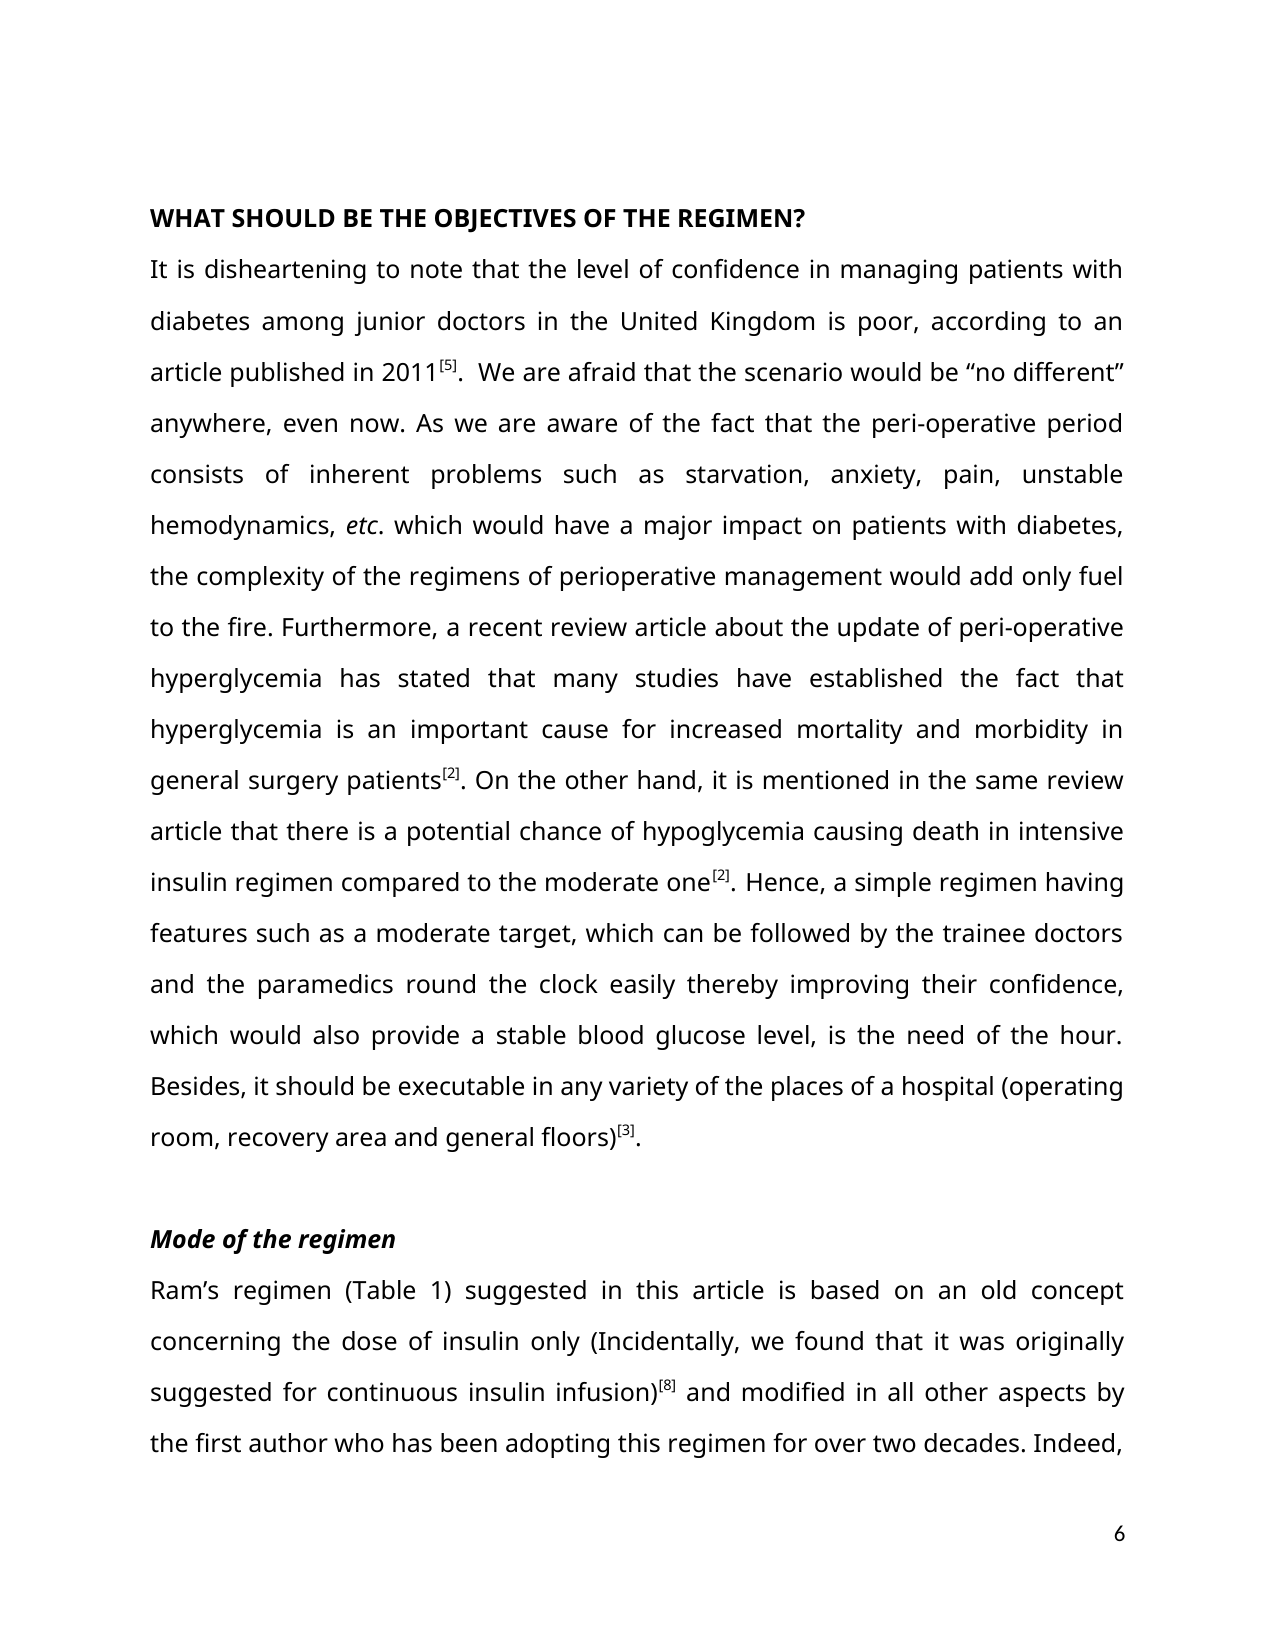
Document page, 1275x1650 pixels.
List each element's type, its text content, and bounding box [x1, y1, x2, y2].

text WHAT SHOULD BE THE OBJECTIVES OF THE REGIMEN? [150, 201, 1125, 235]
text It is disheartening to note that the level of confidence in managing patients with diabetes among junior doctors in the United Kingdom is poor, according to an article published in 2011[5]. We are afraid that the scenario would be “no different” anywhere, even now. As we are aware of the fact that the peri-operative period consists of inherent problems such as starvation, anxiety, pain, unstable hemodynamics, etc. which would have a major impact on patients with diabetes, the complexity of the regimens of perioperative management would add only fuel to the fire. Furthermore, a recent review article about the update of peri-operative hyperglycemia has stated that many studies have established the fact that hyperglycemia is an important cause for increased mortality and morbidity in general surgery patients[2]. On the other hand, it is mentioned in the same review article that there is a potential chance of hypoglycemia causing death in intensive insulin regimen compared to the moderate one[2]. Hence, a simple regimen having features such as a moderate target, which can be followed by the trainee doctors and the paramedics round the clock easily thereby improving their confidence, which would also provide a stable blood glucose level, is the need of the hour. Besides, it should be executable in any variety of the places of a hospital (operating room, recovery area and general floors)[3]. [150, 252, 1125, 1154]
text Mode of the regimen [150, 1222, 1125, 1256]
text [150, 1273, 1125, 1460]
